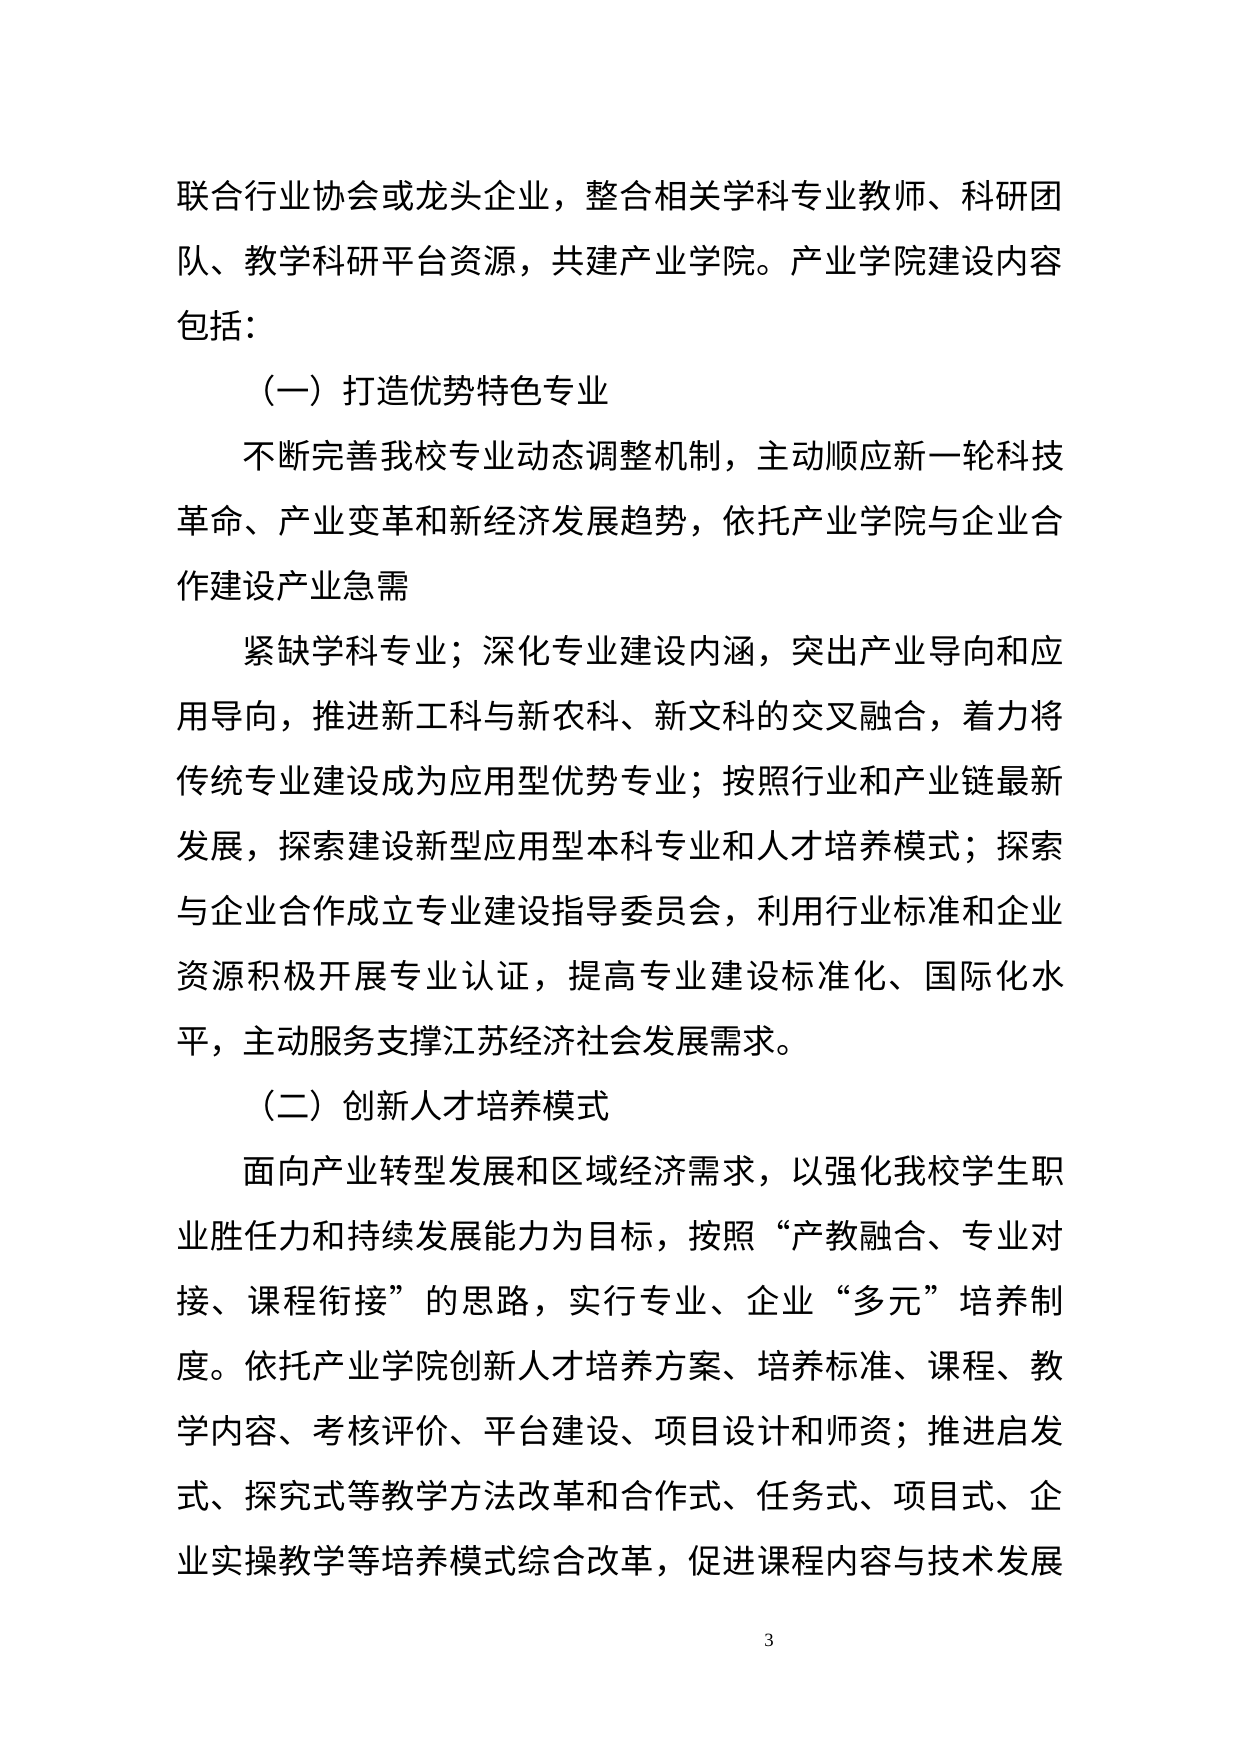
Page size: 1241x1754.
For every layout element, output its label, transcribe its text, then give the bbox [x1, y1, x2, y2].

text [176, 162, 1064, 357]
text 不断完善我校专业动态调整机制，主动顺应新一轮科技革命、产业变革和新经济发展趋势，依托产业学院与企业合作建设产业急需 [176, 422, 1064, 617]
text 紧缺学科专业；深化专业建设内涵，突出产业导向和应用导向，推进新工科与新农科、新文科的交叉融合，着力将传统专业建设成为应用型优势专业；按照行业和产业链最新发展，探索建设新型应用型本科专业和人才培养模式；探索与企业合作成立专业建设指导委员会，利用行业标准和企业资源积极开展专业认证，提高专业建设标准化、国际化水平，主动服务支撑江苏经济社会发展需求。 [176, 617, 1064, 1072]
text （二）创新人才培养模式 [176, 1072, 1064, 1137]
text （一）打造优势特色专业 [176, 357, 1064, 422]
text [176, 1137, 1064, 1592]
